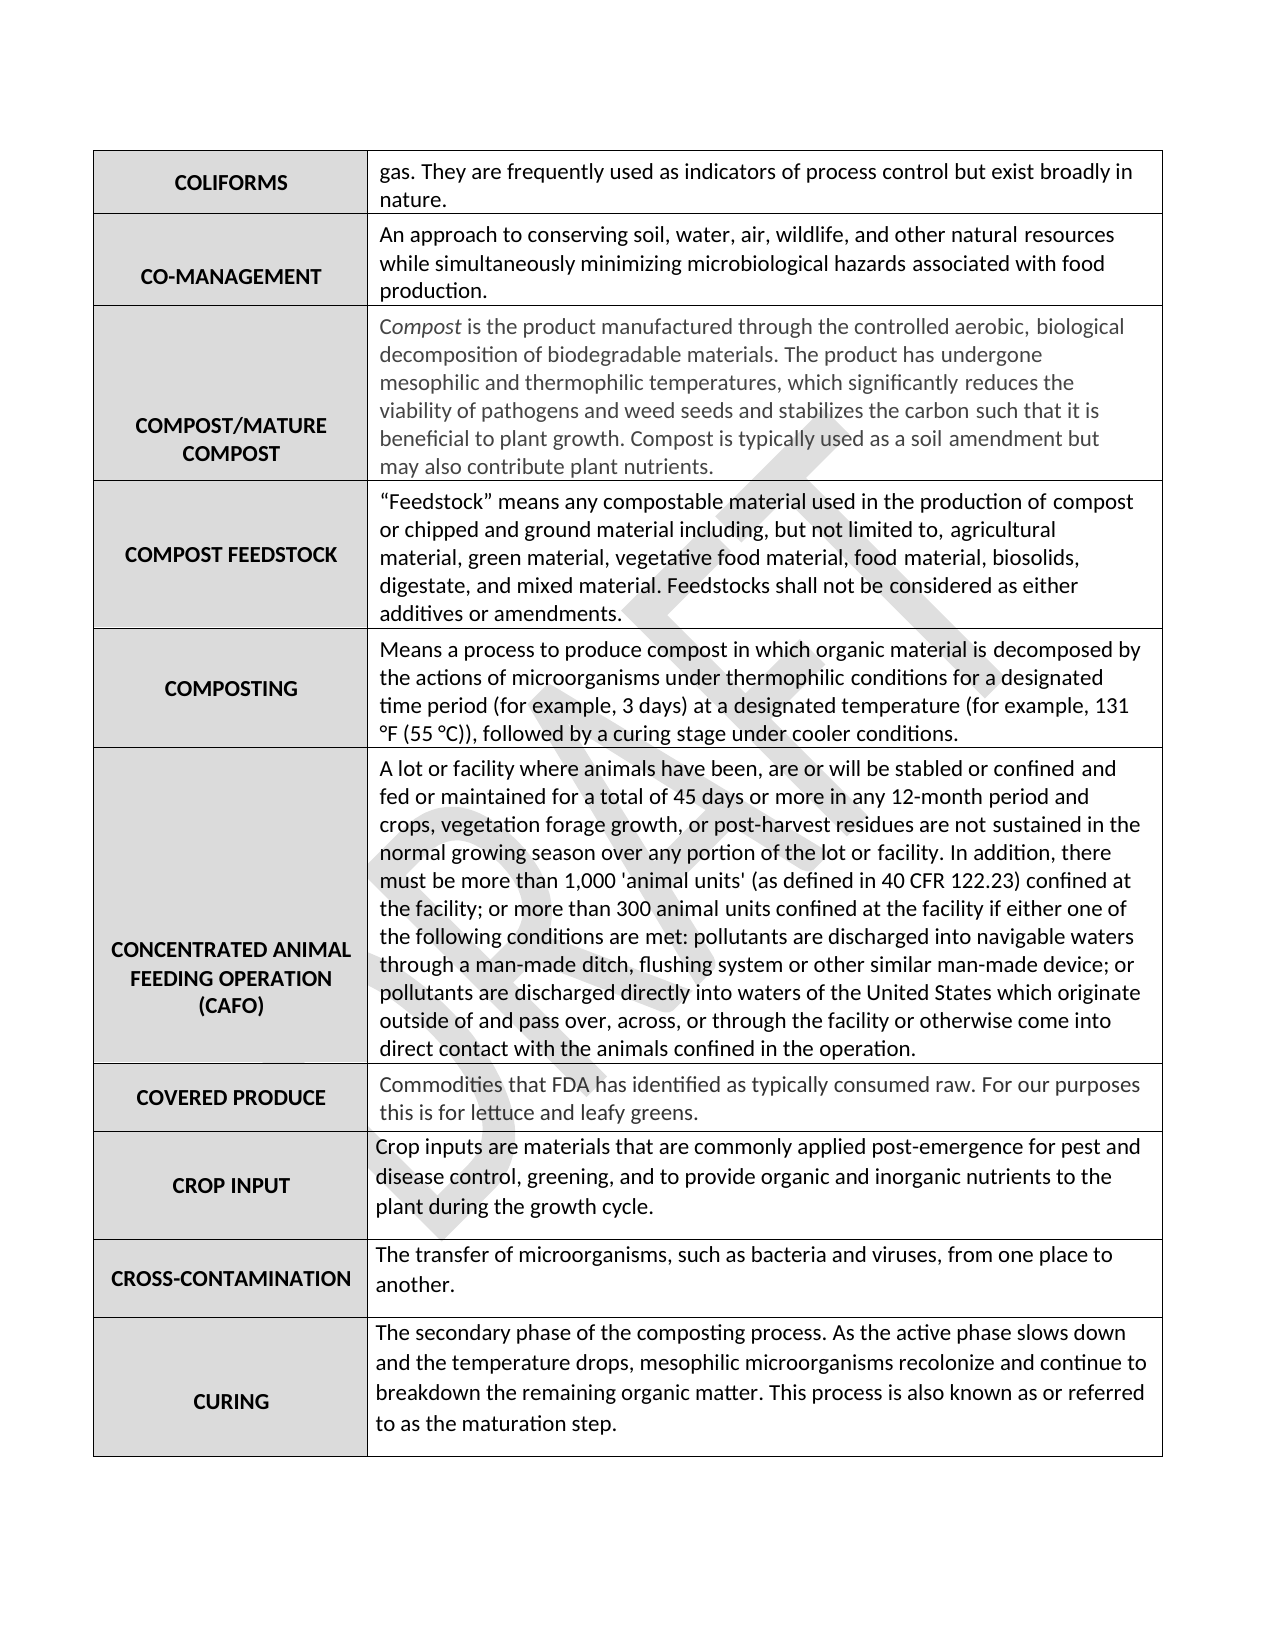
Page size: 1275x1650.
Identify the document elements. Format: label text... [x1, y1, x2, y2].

table_cell Crop inputs are materials that are commonly applied post-emergence for pest and disease control, greening, and to provide organic and inorganic nutrients to the plant during the growth cycle. [368, 1132, 1162, 1239]
table_cell CROSS-CONTAMINATION [94, 1240, 367, 1317]
table_cell “Feedstock” means any compostable material used in the production of compost or chipped and ground material including, but not limited to, agricultural material, green material, vegetative food material, food material, biosolids, digestate, and mixed material. Feedstocks shall not be considered as either additives or amendments. [368, 481, 1162, 627]
table_cell COMPOST FEEDSTOCK [94, 481, 367, 627]
table_cell A lot or facility where animals have been, are or will be stabled or confined and fed or maintained for a total of 45 days or more in any 12-month period and crops, vegetation forage growth, or post-harvest residues are not sustained in the normal growing season over any portion of the lot or facility. In addition, there must be more than 1,000 'animal units' (as defined in 40 CFR 122.23) confined at the facility; or more than 300 animal units confined at the facility if either one of the following conditions are met: pollutants are discharged into navigable waters through a man-made ditch, flushing system or other similar man-made device; or pollutants are discharged directly into waters of the United States which originate outside of and pass over, across, or through the facility or otherwise come into direct contact with the animals confined in the operation. [368, 748, 1162, 1062]
table_cell The transfer of microorganisms, such as bacteria and viruses, from one place to another. [368, 1240, 1162, 1317]
table_cell An approach to conserving soil, water, air, wildlife, and other natural resources while simultaneously minimizing microbiological hazards associated with food production. [368, 214, 1162, 305]
table_cell COMPOSTING [94, 629, 367, 747]
table_cell CURING [94, 1318, 367, 1456]
table_cell CROP INPUT [94, 1132, 367, 1239]
table_cell COMPOST/MATURE COMPOST [94, 306, 367, 480]
table_cell Commodities that FDA has identified as typically consumed raw. For our purposes this is for lettuce and leafy greens. [368, 1064, 1162, 1131]
table_cell The secondary phase of the composting process. As the active phase slows down and the temperature drops, mesophilic microorganisms recolonize and continue to breakdown the remaining organic matter. This process is also known as or referred to as the maturation step. [368, 1318, 1162, 1456]
table_cell CONCENTRATED ANIMAL FEEDING OPERATION (CAFO) [94, 748, 367, 1062]
table_cell COLIFORMS [94, 151, 367, 213]
table_cell COVERED PRODUCE [94, 1064, 367, 1131]
table_cell Means a process to produce compost in which organic material is decomposed by the actions of microorganisms under thermophilic conditions for a designated time period (for example, 3 days) at a designated temperature (for example, 131 °F (55 °C)), followed by a curing stage under cooler conditions. [368, 629, 1162, 747]
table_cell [368, 151, 1162, 213]
table_cell Compost is the product manufactured through the controlled aerobic, biological decomposition of biodegradable materials. The product has undergone mesophilic and thermophilic temperatures, which significantly reduces the viability of pathogens and weed seeds and stabilizes the carbon such that it is beneficial to plant growth. Compost is typically used as a soil amendment but may also contribute plant nutrients. [368, 306, 1162, 480]
table_cell CO-MANAGEMENT [94, 214, 367, 305]
